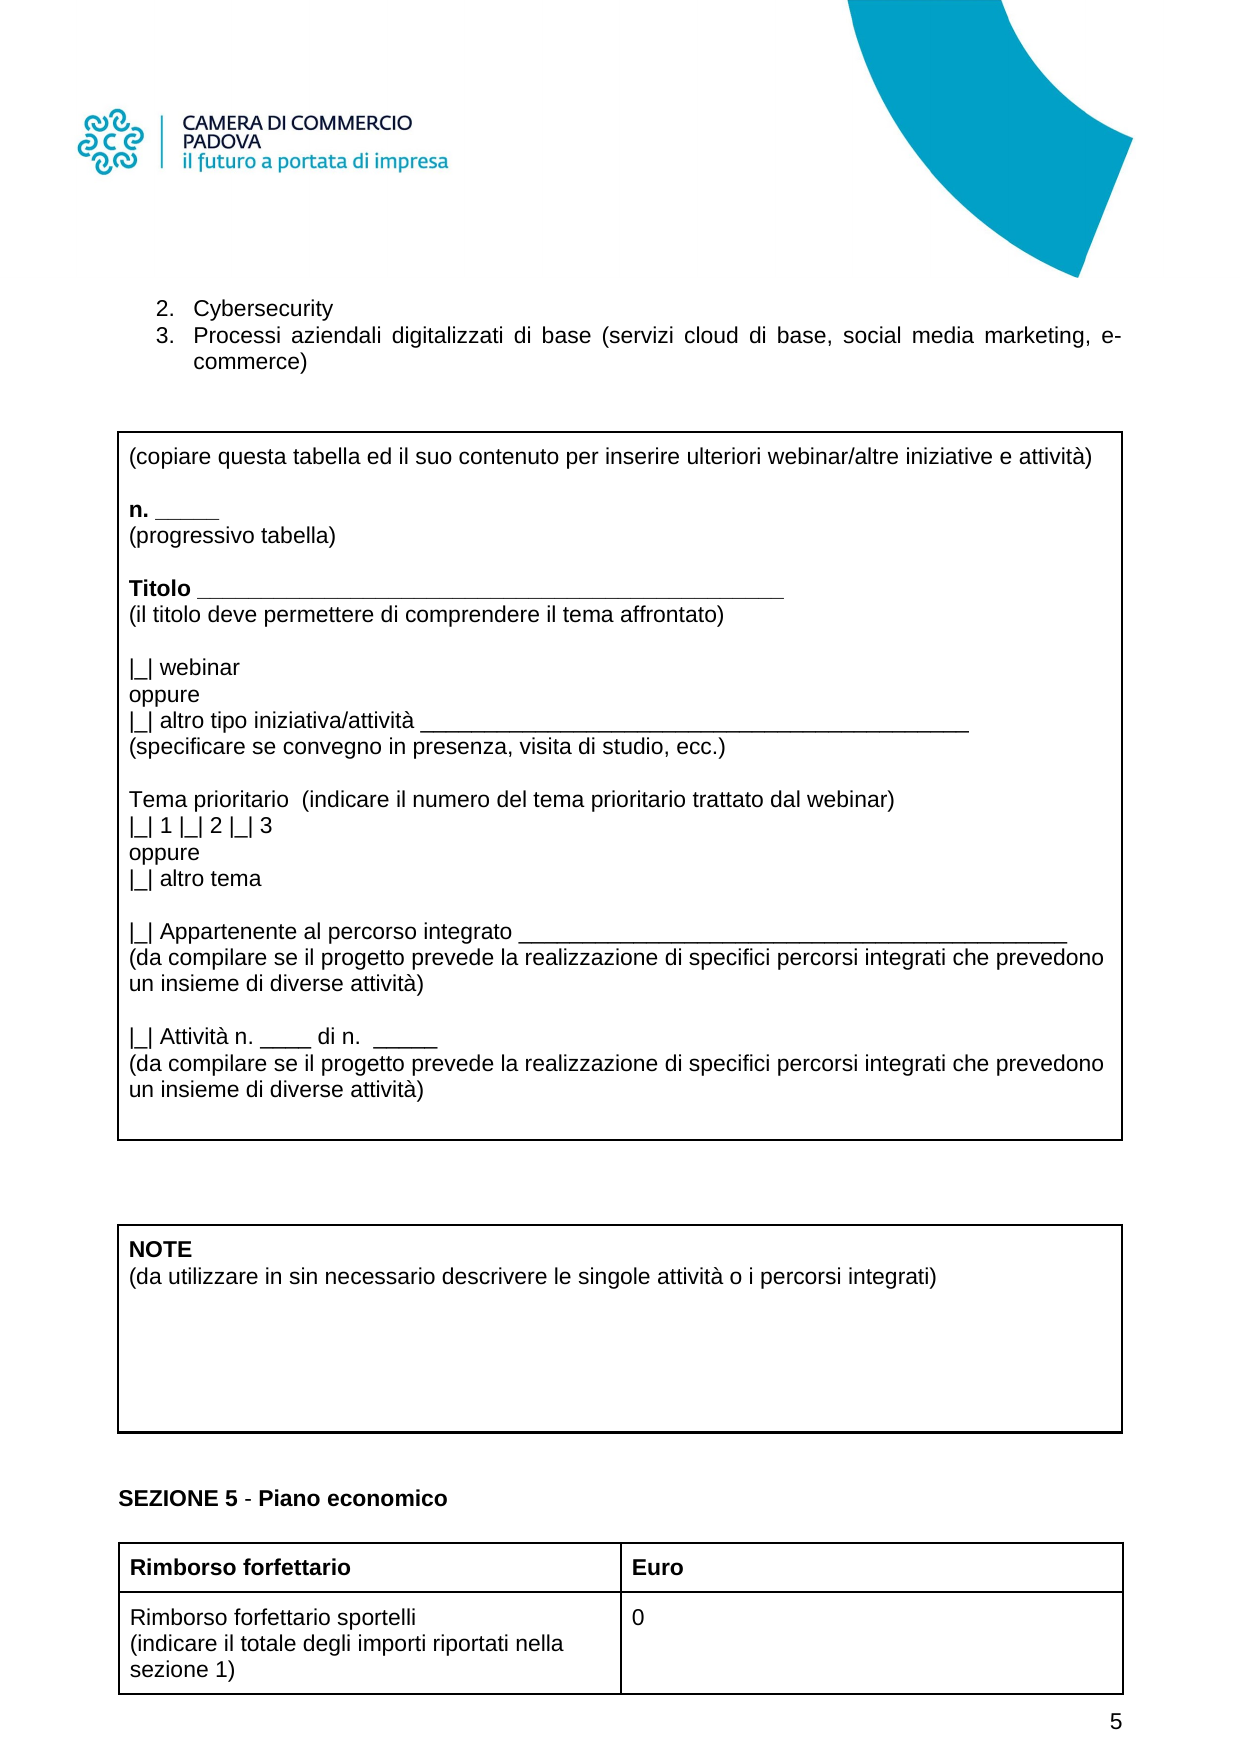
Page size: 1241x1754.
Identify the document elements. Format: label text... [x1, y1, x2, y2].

table_header Euro [622, 1544, 1122, 1591]
list Cybersecurity [156, 295, 1122, 322]
list Processi aziendali digitalizzati di base (servizi cloud di base, social media marketing, e-commerce) [156, 322, 1122, 374]
picture [0, 0, 1241, 278]
table_header NOTE (da utilizzare in sin necessario descrivere le singole attività o i percorsi integrati) [119, 1226, 1121, 1431]
table_cell 0 [622, 1593, 1122, 1693]
table_cell Rimborso forfettario sportelli (indicare il totale degli importi riportati nella sezione 1) [120, 1593, 620, 1693]
table_header Rimborso forfettario [120, 1544, 620, 1591]
subtitle SEZIONE 5 - Piano economico [118, 1485, 1122, 1511]
table_header (copiare questa tabella ed il suo contenuto per inserire ulteriori webinar/altre iniziative e attività) n. _____ (progressivo tabella) Titolo ______________________________________________ (il titolo deve permettere di comprendere il tema affrontato) |_| webinar oppure |_| altro tipo iniziativa/attività ___________________________________________ (specificare se convegno in presenza, visita di studio, ecc.) Tema prioritario (indicare il numero del tema prioritario trattato dal webinar) |_| 1 |_| 2 |_| 3 oppure |_| altro tema |_| Appartenente al percorso integrato ___________________________________________ (da compilare se il progetto prevede la realizzazione di specifici percorsi integrati che prevedono un insieme di diverse attività) |_| Attività n. ____ di n. _____ (da compilare se il progetto prevede la realizzazione di specifici percorsi integrati che prevedono un insieme di diverse attività) [119, 433, 1121, 1139]
